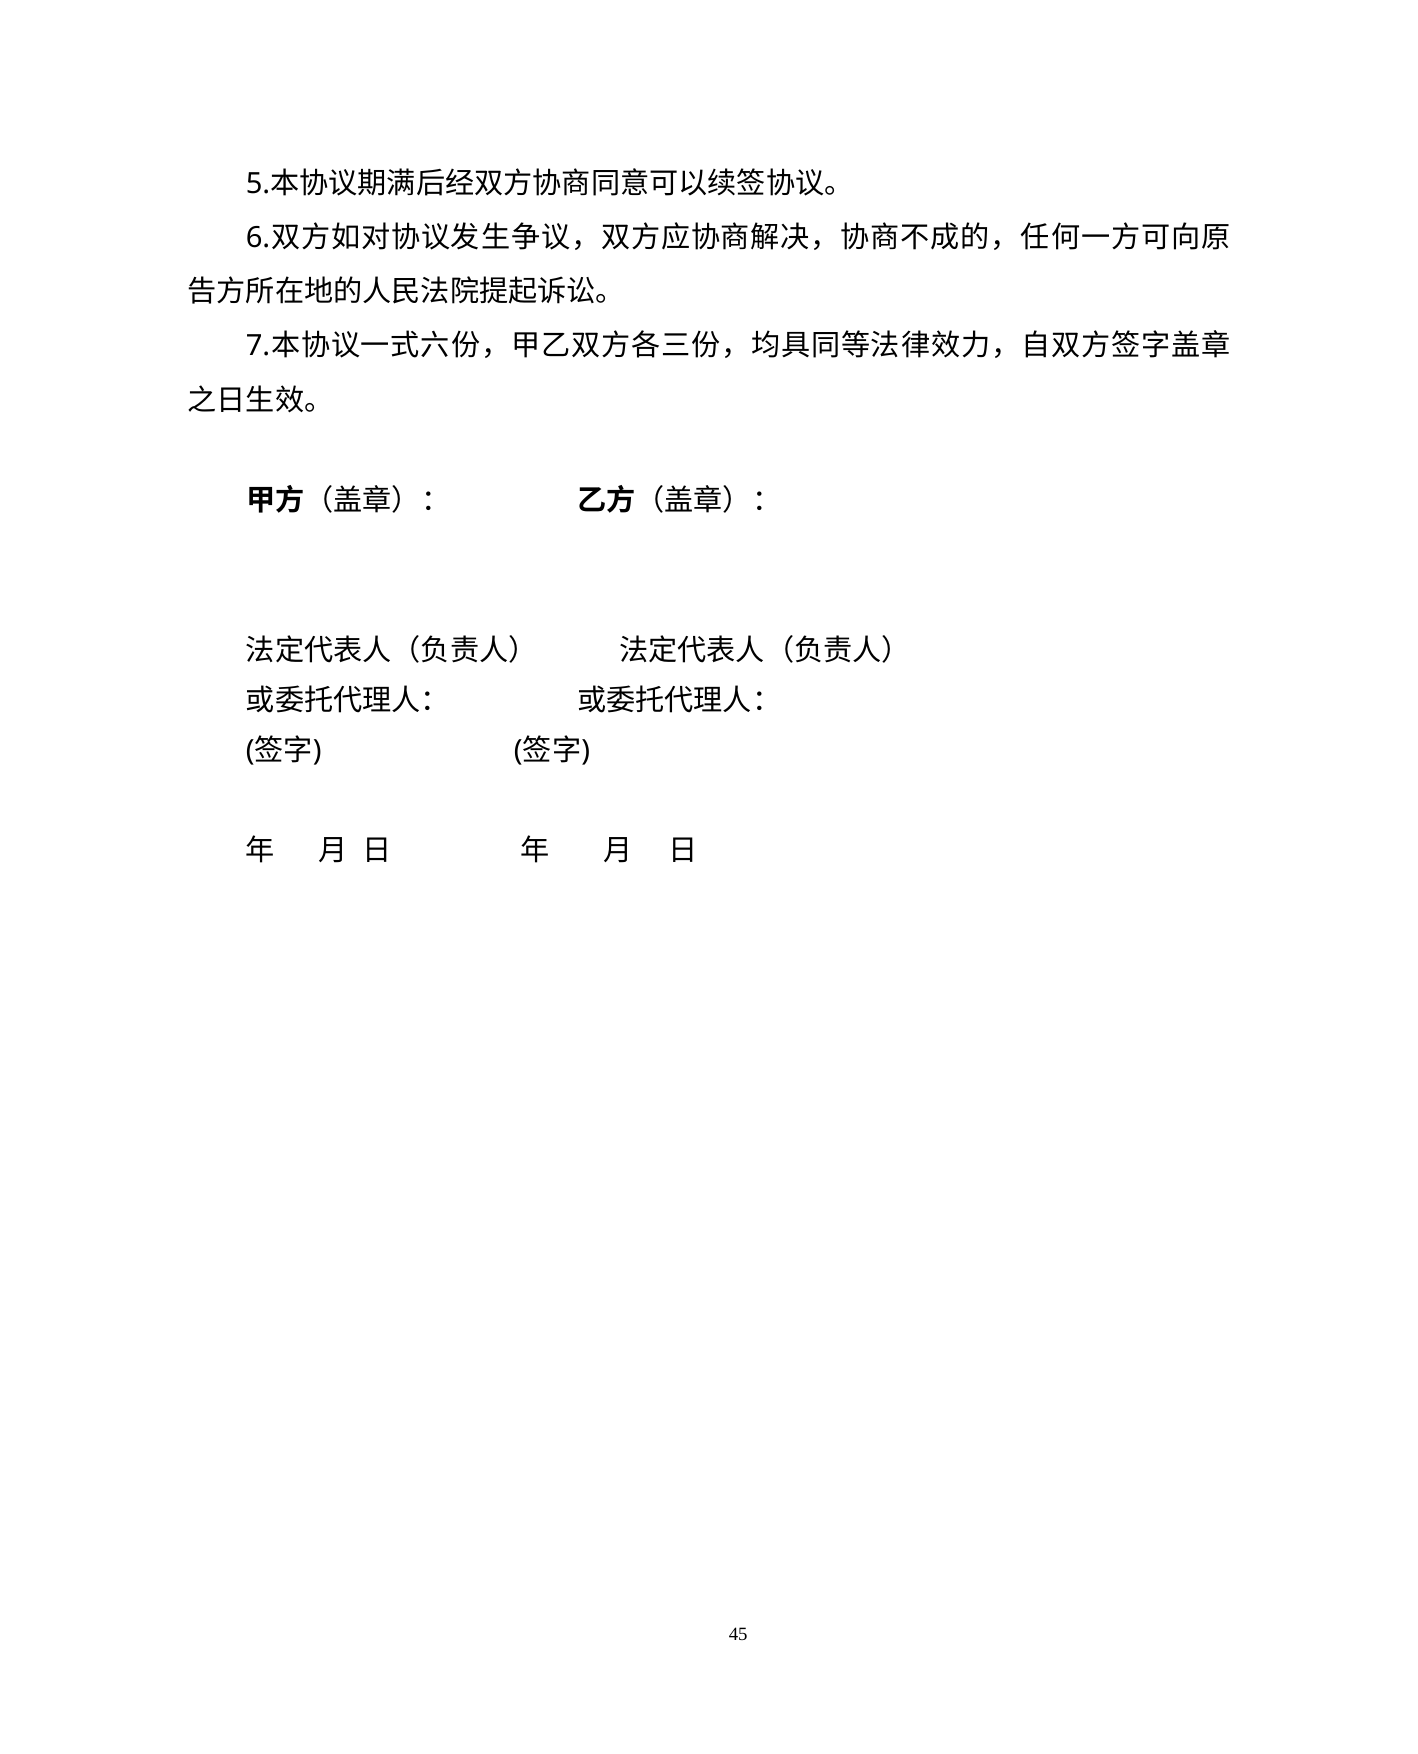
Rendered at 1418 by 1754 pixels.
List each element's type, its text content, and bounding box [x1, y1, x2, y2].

text 6.双方如对协议发生争议，双方应协商解决，协商不成的，任何一方可向原告方所在地的人民法院提起诉讼。 [187, 204, 1230, 312]
text 7.本协议一式六份，甲乙双方各三份，均具同等法律效力，自双方签字盖章之日生效。 [187, 312, 1230, 421]
text 年 月 日 年 月 日 [187, 821, 1230, 871]
text (签字) (签字) [187, 721, 1230, 771]
text 甲方（盖章）： 乙方（盖章）： [187, 471, 1230, 521]
text 法定代表人（负责人） 法定代表人（负责人） [187, 621, 1230, 671]
text 5.本协议期满后经双方协商同意可以续签协议。 [231, 150, 1230, 204]
text 或委托代理人： 或委托代理人： [187, 671, 1230, 721]
